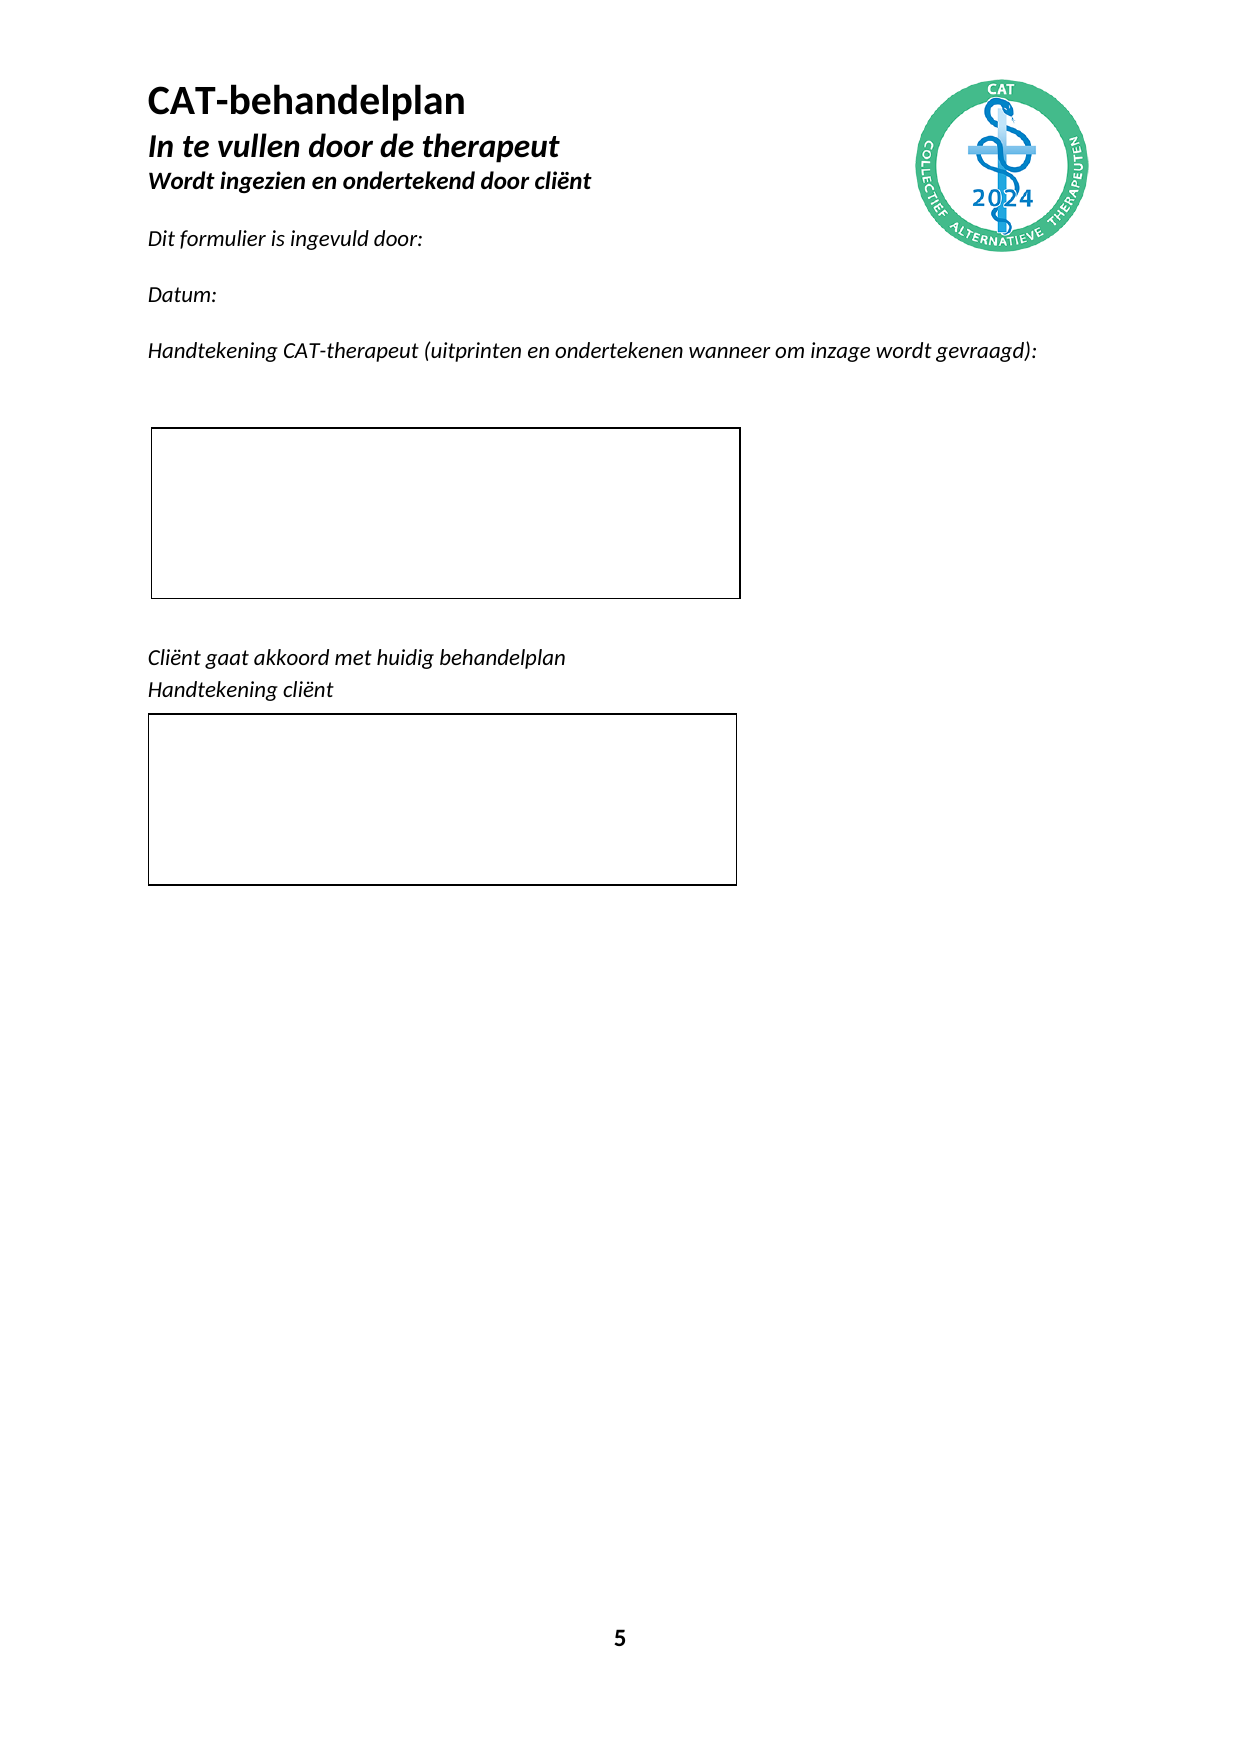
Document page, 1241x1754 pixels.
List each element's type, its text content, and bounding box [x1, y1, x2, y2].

text Dit formulier is ingevuld door: [148, 224, 1093, 252]
text Datum: [148, 280, 1093, 308]
text Handtekening CAT-therapeut (uitprinten en ondertekenen wanneer om inzage wordt gevraagd): [148, 336, 1093, 364]
text Cliënt gaat akkoord met huidig behandelplan Handtekening cliënt [148, 643, 1093, 703]
picture [911, 75, 1090, 251]
